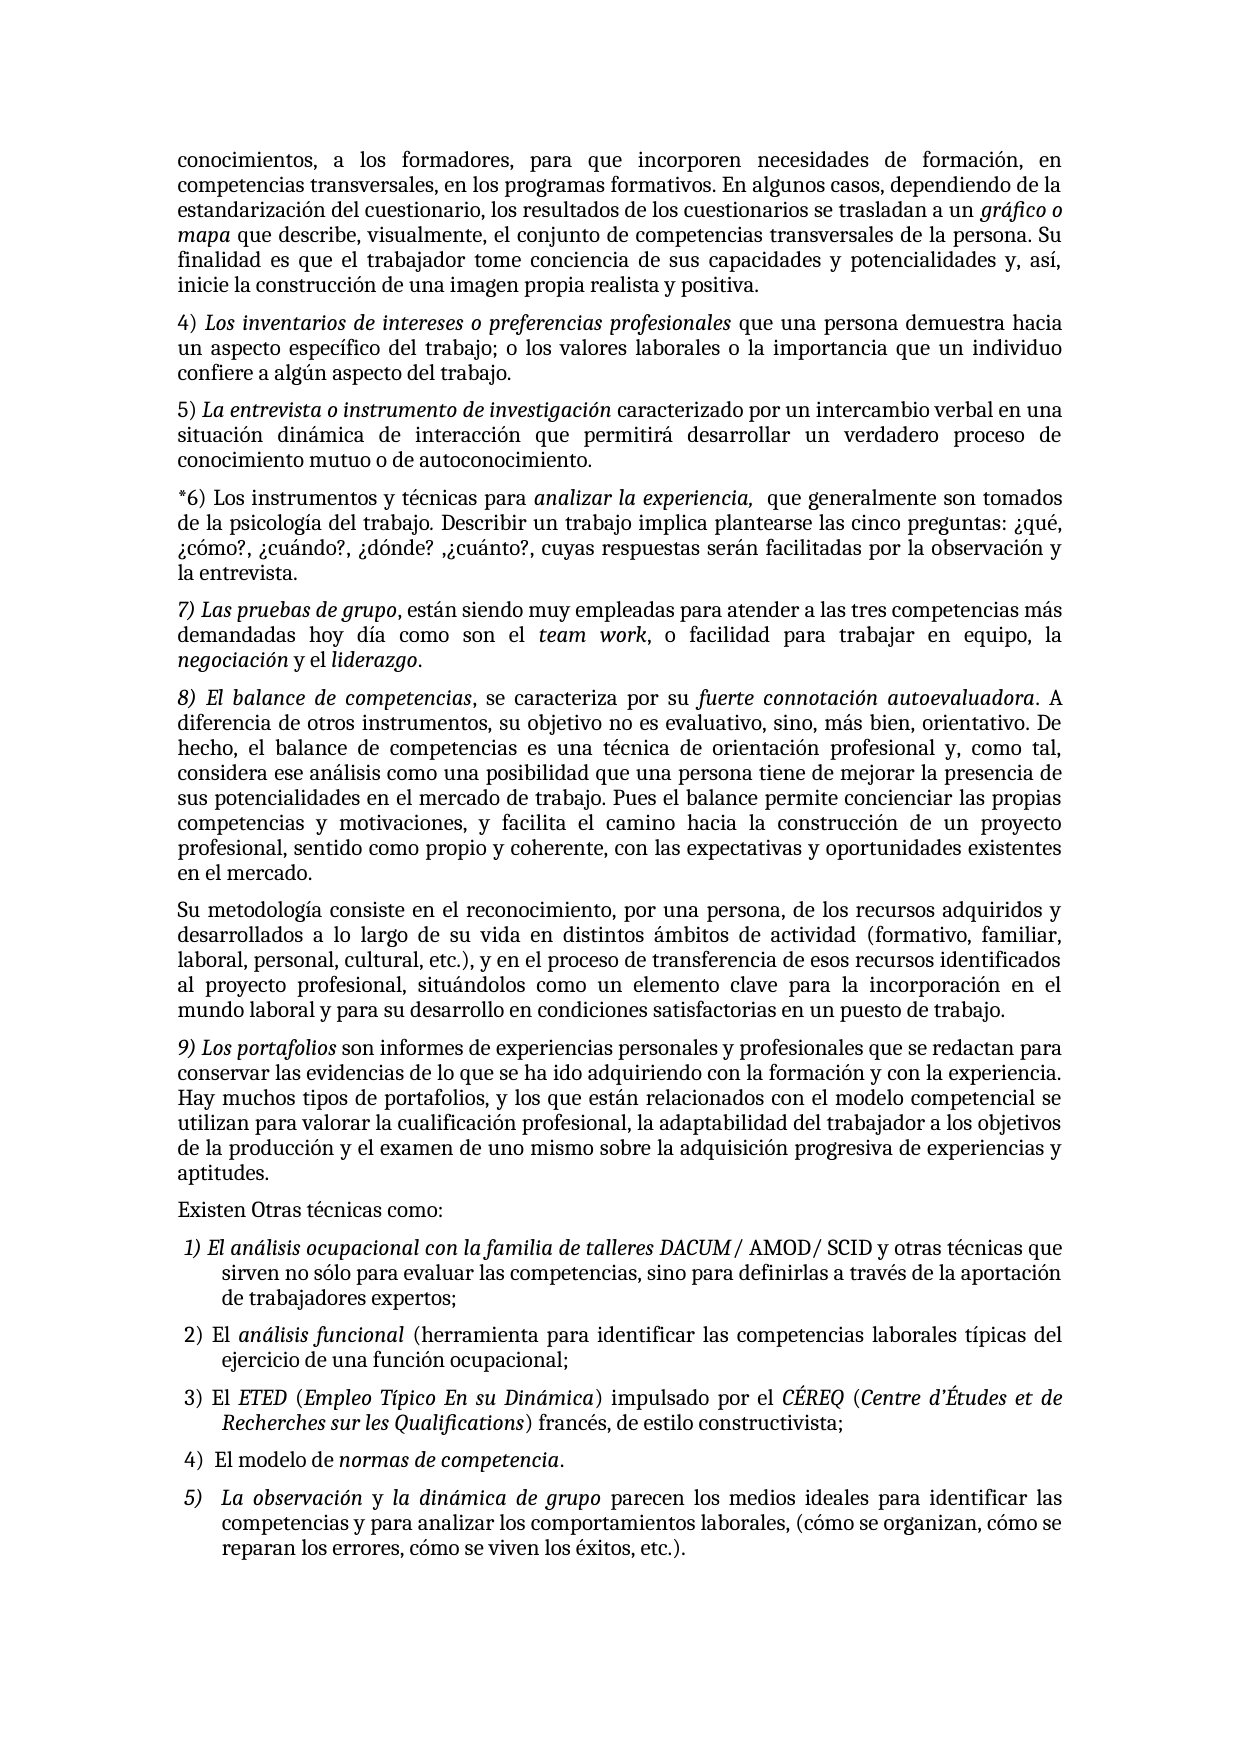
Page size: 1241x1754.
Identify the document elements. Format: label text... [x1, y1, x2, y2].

text 3) El ETED (Empleo Típico En su Dinámica) impulsado por el CÉREQ (Centre d’Études et de Recherches sur les Qualifications) francés, de estilo constructivista; [184, 1385, 1063, 1435]
text Su metodología consiste en el reconocimiento, por una persona, de los recursos adquiridos y desarrollados a lo largo de su vida en distintos ámbitos de actividad (formativo, familiar, laboral, personal, cultural, etc.), y en el proceso de transferencia de esos recursos identificados al proyecto profesional, situándolos como un elemento clave para la incorporación en el mundo laboral y para su desarrollo en condiciones satisfactorias en un puesto de trabajo. [177, 898, 1063, 1023]
text 1) El análisis ocupacional con la familia de talleres DACUM/ AMOD/ SCID y otras técnicas que sirven no sólo para evaluar las competencias, sino para definirlas a través de la aportación de trabajadores expertos; [184, 1235, 1063, 1310]
text 7) Las pruebas de grupo, están siendo muy empleadas para atender a las tres competencias más demandadas hoy día como son el team work, o facilidad para trabajar en equipo, la negociación y el liderazgo. [177, 598, 1063, 673]
text 4) Los inventarios de intereses o preferencias profesionales que una persona demuestra hacia un aspecto específico del trabajo; o los valores laborales o la importancia que un individuo confiere a algún aspecto del trabajo. [177, 310, 1063, 385]
text 2) El análisis funcional (herramienta para identificar las competencias laborales típicas del ejercicio de una función ocupacional; [184, 1323, 1063, 1373]
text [177, 148, 1063, 298]
text 5) La entrevista o instrumento de investigación caracterizado por un intercambio verbal en una situación dinámica de interacción que permitirá desarrollar un verdadero proceso de conocimiento mutuo o de autoconocimiento. [177, 398, 1063, 473]
text 4) El modelo de normas de competencia. [184, 1448, 1063, 1473]
text 9) Los portafolios son informes de experiencias personales y profesionales que se redactan para conservar las evidencias de lo que se ha ido adquiriendo con la formación y con la experiencia. Hay muchos tipos de portafolios, y los que están relacionados con el modelo competencial se utilizan para valorar la cualificación profesional, la adaptabilidad del trabajador a los objetivos de la producción y el examen de uno mismo sobre la adquisición progresiva de experiencias y aptitudes. [177, 1035, 1063, 1185]
text 8) El balance de competencias, se caracteriza por su fuerte connotación autoevaluadora. A diferencia de otros instrumentos, su objetivo no es evaluativo, sino, más bien, orientativo. De hecho, el balance de competencias es una técnica de orientación profesional y, como tal, considera ese análisis como una posibilidad que una persona tiene de mejorar la presencia de sus potencialidades en el mercado de trabajo. Pues el balance permite concienciar las propias competencias y motivaciones, y facilita el camino hacia la construcción de un proyecto profesional, sentido como propio y coherente, con las expectativas y oportunidades existentes en el mercado. [177, 685, 1063, 885]
text *6) Los instrumentos y técnicas para analizar la experiencia, que generalmente son tomados de la psicología del trabajo. Describir un trabajo implica plantearse las cinco preguntas: ¿qué, ¿cómo?, ¿cuándo?, ¿dónde? ,¿cuánto?, cuyas respuestas serán facilitadas por la observación y la entrevista. [177, 485, 1063, 585]
text Existen Otras técnicas como: [177, 1198, 1063, 1223]
text 5) La observación y la dinámica de grupo parecen los medios ideales para identificar las competencias y para analizar los comportamientos laborales, (cómo se organizan, cómo se reparan los errores, cómo se viven los éxitos, etc.). [184, 1485, 1063, 1560]
